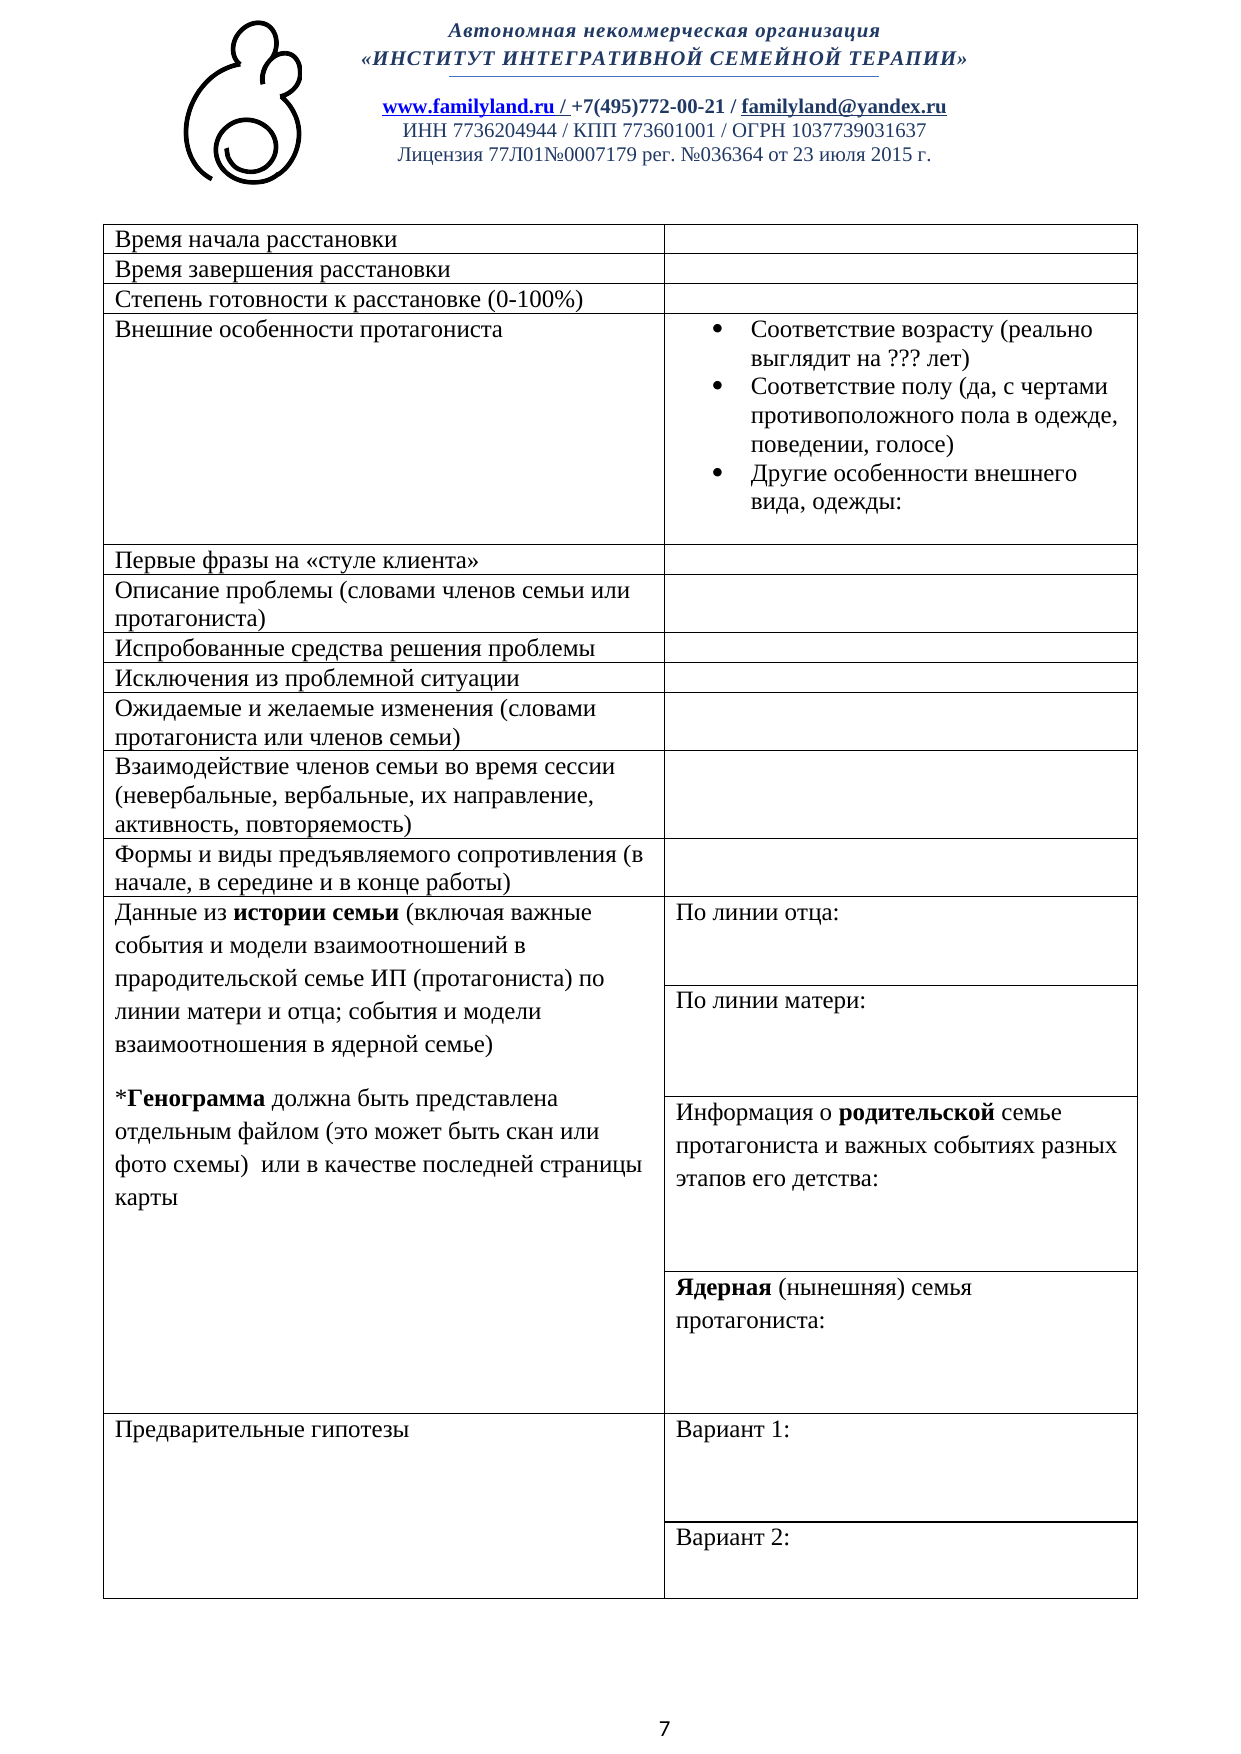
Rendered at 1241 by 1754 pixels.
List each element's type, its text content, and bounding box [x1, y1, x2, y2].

table_cell Вариант 1: [665, 1414, 1137, 1521]
table_cell По линии матери: [665, 986, 1137, 1096]
table_cell [665, 284, 1137, 313]
table_cell Внешние особенности протагониста [104, 314, 664, 544]
table_cell [665, 751, 1137, 838]
table_cell Информация о родительской семье протагониста и важных событиях разных этапов его детства: [665, 1097, 1137, 1271]
table_cell Описание проблемы (словами членов семьи или протагониста) [104, 575, 664, 632]
table_cell [665, 545, 1137, 574]
table_cell [665, 633, 1137, 662]
table_cell Время начала расстановки [104, 225, 664, 253]
table_cell Первые фразы на «стуле клиента» [104, 545, 664, 574]
table_cell Степень готовности к расстановке (0-100%) [104, 284, 664, 313]
table_cell Вариант 2: [665, 1523, 1137, 1598]
table_cell [665, 839, 1137, 896]
table_cell Соответствие возрасту (реально выглядит на ??? лет) Соответствие полу (да, с чертами противоположного пола в одежде, поведении, голосе) Другие особенности внешнего вида, одежды: [665, 314, 1137, 544]
table_cell [665, 225, 1137, 253]
table_cell [665, 254, 1137, 283]
table_cell Ядерная (нынешняя) семья протагониста: [665, 1272, 1137, 1413]
table_cell [665, 693, 1137, 750]
table_cell Ожидаемые и желаемые изменения (словами протагониста или членов семьи) [104, 693, 664, 750]
table_cell Исключения из проблемной ситуации [104, 663, 664, 692]
table_cell По линии отца: [665, 897, 1137, 984]
table_cell Формы и виды предъявляемого сопротивления (в начале, в середине и в конце работы) [104, 839, 664, 896]
table_cell Испробованные средства решения проблемы [104, 633, 664, 662]
table_cell Предварительные гипотезы [104, 1414, 664, 1598]
table_cell Взаимодействие членов семьи во время сессии (невербальные, вербальные, их направление, активность, повторяемость) [104, 751, 664, 838]
table_cell Данные из истории семьи (включая важные события и модели взаимоотношений в прародительской семье ИП (протагониста) по линии матери и отца; события и модели взаимоотношения в ядерной семье) *Генограмма должна быть представлена отдельным файлом (это может быть скан или фото схемы) или в качестве последней страницы карты [104, 897, 664, 1413]
table_cell [665, 575, 1137, 632]
table_cell Время завершения расстановки [104, 254, 664, 283]
table_cell [665, 663, 1137, 692]
